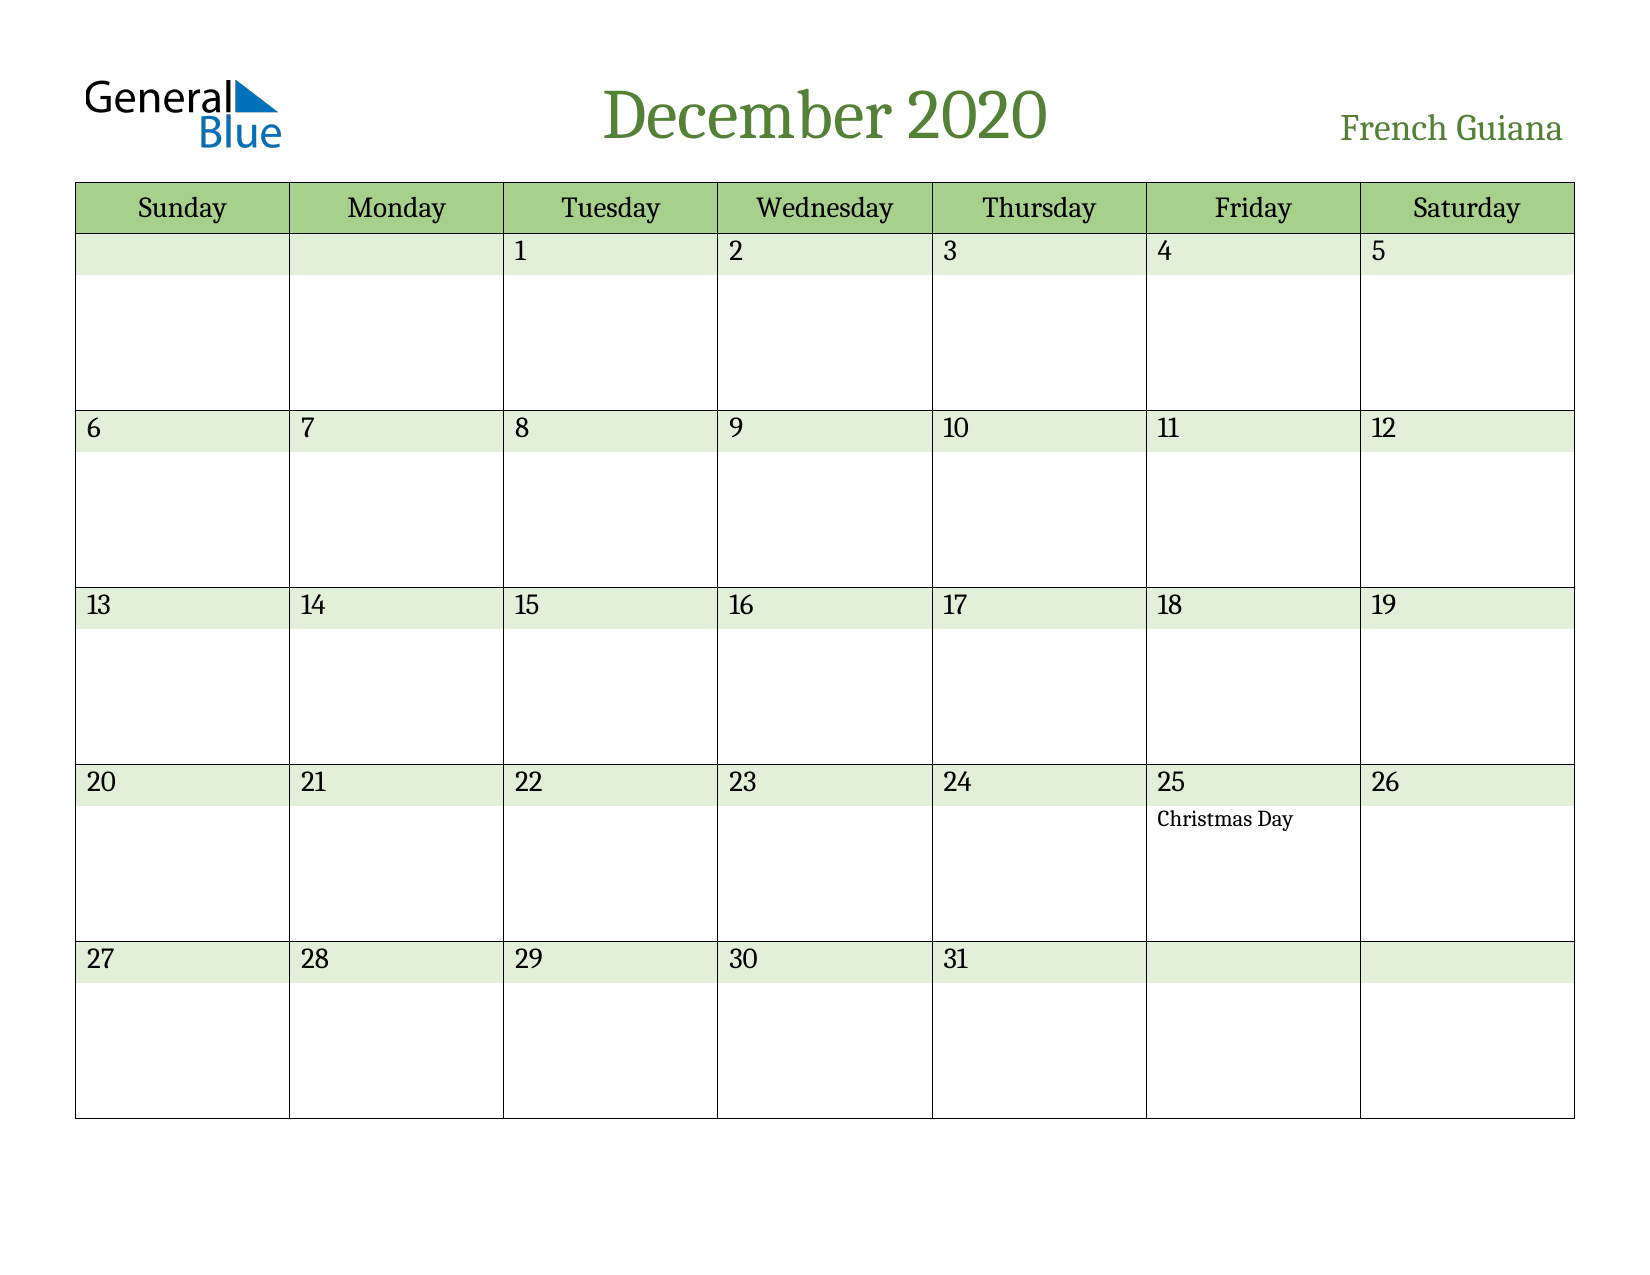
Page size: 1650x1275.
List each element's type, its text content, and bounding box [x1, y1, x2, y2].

table_cell [504, 629, 717, 764]
table_cell 14 [290, 588, 503, 629]
table_cell [933, 275, 1146, 410]
table_cell 28 [290, 942, 503, 983]
table_cell [1361, 942, 1574, 983]
table_cell 20 [76, 765, 289, 806]
table_cell [1147, 629, 1360, 764]
table_cell [933, 983, 1146, 1118]
table_cell [290, 275, 503, 410]
table_cell 16 [718, 588, 932, 629]
table_cell Friday [1147, 183, 1360, 233]
table_cell [1147, 983, 1360, 1118]
table_cell Saturday [1361, 183, 1574, 233]
table_header December 2020 [504, 75, 1146, 182]
table_cell 27 [76, 942, 289, 983]
table_cell [504, 983, 717, 1118]
table_cell Thursday [933, 183, 1146, 233]
table_cell 25 [1147, 765, 1360, 806]
table_cell 7 [290, 411, 503, 452]
table_cell 11 [1147, 411, 1360, 452]
table_cell [290, 452, 503, 587]
table_cell [290, 806, 503, 941]
table_cell [290, 234, 503, 275]
table_cell 30 [718, 942, 932, 983]
table_cell [933, 806, 1146, 941]
table_cell [718, 275, 932, 410]
table_cell [76, 629, 289, 764]
table_cell 18 [1147, 588, 1360, 629]
table_cell [1361, 629, 1574, 764]
table_cell [290, 629, 503, 764]
table_cell [76, 275, 289, 410]
table_cell [1361, 452, 1574, 587]
table_cell 9 [718, 411, 932, 452]
table_cell [933, 452, 1146, 587]
table_cell 22 [504, 765, 717, 806]
table_cell 2 [718, 234, 932, 275]
table_cell Tuesday [504, 183, 717, 233]
picture [86, 80, 281, 148]
table_cell 31 [933, 942, 1146, 983]
table_cell [718, 983, 932, 1118]
table_cell [76, 234, 289, 275]
table_cell 21 [290, 765, 503, 806]
table_cell 17 [933, 588, 1146, 629]
table_cell [504, 806, 717, 941]
table_cell 1 [504, 234, 717, 275]
table_cell [718, 629, 932, 764]
table_cell [504, 275, 717, 410]
table_cell [1147, 275, 1360, 410]
table_cell 4 [1147, 234, 1360, 275]
table_cell [76, 983, 289, 1118]
table_cell [1361, 275, 1574, 410]
table_cell [718, 806, 932, 941]
table_cell [718, 452, 932, 587]
table_cell 15 [504, 588, 717, 629]
table_cell Sunday [76, 183, 289, 233]
table_cell 23 [718, 765, 932, 806]
table_cell 10 [933, 411, 1146, 452]
table_cell [504, 452, 717, 587]
table_cell [76, 452, 289, 587]
table_cell [1147, 942, 1360, 983]
table_header [76, 75, 503, 182]
table_header French Guiana [1146, 75, 1574, 182]
table_cell [290, 983, 503, 1118]
table_cell Monday [290, 183, 503, 233]
table_cell [933, 629, 1146, 764]
table_cell 6 [76, 411, 289, 452]
table_cell [76, 806, 289, 941]
table_cell 12 [1361, 411, 1574, 452]
table_cell 13 [76, 588, 289, 629]
table_cell 29 [504, 942, 717, 983]
table_cell 26 [1361, 765, 1574, 806]
table_cell 3 [933, 234, 1146, 275]
table_cell [1147, 452, 1360, 587]
table_cell 5 [1361, 234, 1574, 275]
table_cell Wednesday [718, 183, 932, 233]
table_cell 8 [504, 411, 717, 452]
table_cell 19 [1361, 588, 1574, 629]
table_cell 24 [933, 765, 1146, 806]
table_cell [1361, 806, 1574, 941]
table_cell Christmas Day [1147, 806, 1360, 941]
table_cell [1361, 983, 1574, 1118]
